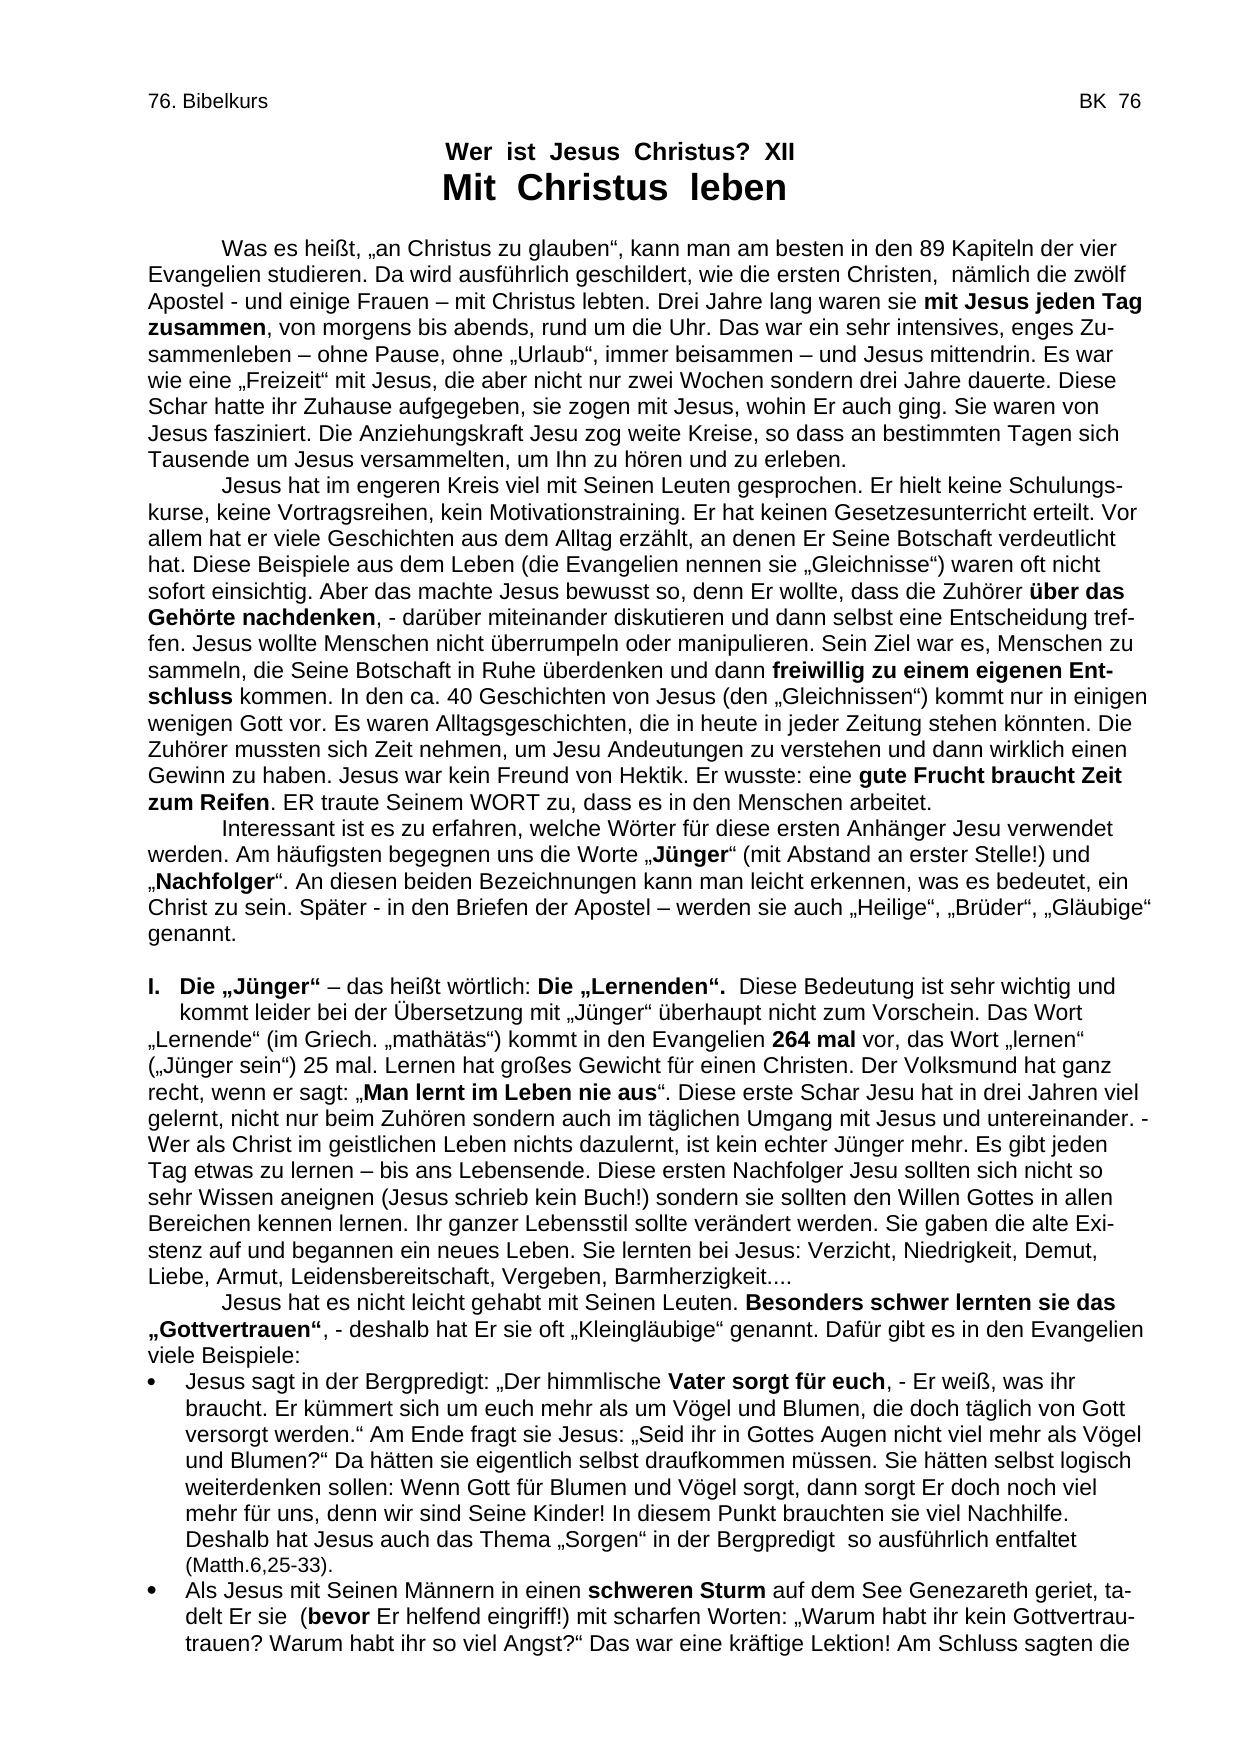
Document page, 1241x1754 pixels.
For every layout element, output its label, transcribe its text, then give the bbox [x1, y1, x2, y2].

text 76. Bibelkurs BK 76 [148, 89, 1152, 113]
text Jesus hat es nicht leicht gehabt mit Seinen Leuten. Besonders schwer lernten sie das „Gottvertrauen“, - deshalb hat Er sie oft „Kleingläubige“ genannt. Dafür gibt es in den Evangelien viele Beispiele: [148, 1289, 1152, 1368]
text Interessant ist es zu erfahren, welche Wörter für diese ersten Anhänger Jesu verwendet werden. Am häufigsten begegnen uns die Worte „Jünger“ (mit Abstand an erster Stelle!) und „Nachfolger“. An diesen beiden Bezeichnungen kann man leicht erkennen, was es bedeutet, ein Christ zu sein. Später - in den Briefen der Apostel – werden sie auch „Heilige“, „Brüder“, „Gläubige“ genannt. [148, 815, 1152, 947]
text Was es heißt, „an Christus zu glauben“, kann man am besten in den 89 Kapiteln der vier Evangelien studieren. Da wird ausführlich geschildert, wie die ersten Christen, nämlich die zwölf Apostel - und einige Frauen – mit Christus lebten. Drei Jahre lang waren sie mit Jesus jeden Tag zusammen, von morgens bis abends, rund um die Uhr. Das war ein sehr intensives, enges Zu-sammenleben – ohne Pause, ohne „Urlaub“, immer beisammen – und Jesus mittendrin. Es war wie eine „Freizeit“ mit Jesus, die aber nicht nur zwei Wochen sondern drei Jahre dauerte. Diese Schar hatte ihr Zuhause aufgegeben, sie zogen mit Jesus, wohin Er auch ging. Sie waren von Jesus fasziniert. Die Anziehungskraft Jesu zog weite Kreise, so dass an bestimmten Tagen sich Tausende um Jesus versammelten, um Ihn zu hören und zu erleben. [148, 235, 1152, 472]
list Jesus sagt in der Bergpredigt: „Der himmlische Vater sorgt für euch, - Er weiß, was ihr braucht. Er kümmert sich um euch mehr als um Vögel und Blumen, die doch täglich von Gott versorgt werden.“ Am Ende fragt sie Jesus: „Seid ihr in Gottes Augen nicht viel mehr als Vögel und Blumen?“ Da hätten sie eigentlich selbst draufkommen müssen. Sie hätten selbst logisch weiterdenken sollen: Wenn Gott für Blumen und Vögel sorgt, dann sorgt Er doch noch viel mehr für uns, denn wir sind Seine Kinder! In diesem Punkt brauchten sie viel Nachhilfe. Deshalb hat Jesus auch das Thema „Sorgen“ in der Bergpredigt so ausführlich entfaltet (Matth.6,25-33). [148, 1368, 1152, 1577]
list Als Jesus mit Seinen Männern in einen schweren Sturm auf dem See Genezareth geriet, ta- delt Er sie (bevor Er helfend eingriff!) mit scharfen Worten: „Warum habt ihr kein Gottvertrau-trauen? Warum habt ihr so viel Angst?“ Das war eine kräftige Lektion! Am Schluss sagten die [148, 1577, 1152, 1656]
text Jesus hat im engeren Kreis viel mit Seinen Leuten gesprochen. Er hielt keine Schulungs-kurse, keine Vortragsreihen, kein Motivationstraining. Er hat keinen Gesetzesunterricht erteilt. Vor allem hat er viele Geschichten aus dem Alltag erzählt, an denen Er Seine Botschaft verdeutlicht hat. Diese Beispiele aus dem Leben (die Evangelien nennen sie „Gleichnisse“) waren oft nicht sofort einsichtig. Aber das machte Jesus bewusst so, denn Er wollte, dass die Zuhörer über das Gehörte nachdenken, - darüber miteinander diskutieren und dann selbst eine Entscheidung tref-fen. Jesus wollte Menschen nicht überrumpeln oder manipulieren. Sein Ziel war es, Menschen zu sammeln, die Seine Botschaft in Ruhe überdenken und dann freiwillig zu einem eigenen Ent-schluss kommen. In den ca. 40 Geschichten von Jesus (den „Gleichnissen“) kommt nur in einigen wenigen Gott vor. Es waren Alltagsgeschichten, die in heute in jeder Zeitung stehen könnten. Die Zuhörer mussten sich Zeit nehmen, um Jesu Andeutungen zu verstehen und dann wirklich einen Gewinn zu haben. Jesus war kein Freund von Hektik. Er wusste: eine gute Frucht braucht Zeit zum Reifen. ER traute Seinem WORT zu, dass es in den Menschen arbeitet. [148, 472, 1152, 815]
text I. Die „Jünger“ – das heißt wörtlich: Die „Lernenden“. Diese Bedeutung ist sehr wichtig und [148, 973, 1152, 999]
text kommt leider bei der Übersetzung mit „Jünger“ überhaupt nicht zum Vorschein. Das Wort „Lernende“ (im Griech. „mathätäs“) kommt in den Evangelien 264 mal vor, das Wort „lernen“ („Jünger sein“) 25 mal. Lernen hat großes Gewicht für einen Christen. Der Volksmund hat ganz recht, wenn er sagt: „Man lernt im Leben nie aus“. Diese erste Schar Jesu hat in drei Jahren viel gelernt, nicht nur beim Zuhören sondern auch im täglichen Umgang mit Jesus und untereinander. - Wer als Christ im geistlichen Leben nichts dazulernt, ist kein echter Jünger mehr. Es gibt jeden Tag etwas zu lernen – bis ans Lebensende. Diese ersten Nachfolger Jesu sollten sich nicht so sehr Wissen aneignen (Jesus schrieb kein Buch!) sondern sie sollten den Willen Gottes in allen Bereichen kennen lernen. Ihr ganzer Lebensstil sollte verändert werden. Sie gaben die alte Exi-stenz auf und begannen ein neues Leben. Sie lernten bei Jesus: Verzicht, Niedrigkeit, Demut, Liebe, Armut, Leidensbereitschaft, Vergeben, Barmherzigkeit.... [148, 999, 1152, 1289]
subtitle Wer ist Jesus Christus? XII [148, 137, 1152, 166]
subtitle Mit Christus leben [148, 166, 1152, 209]
